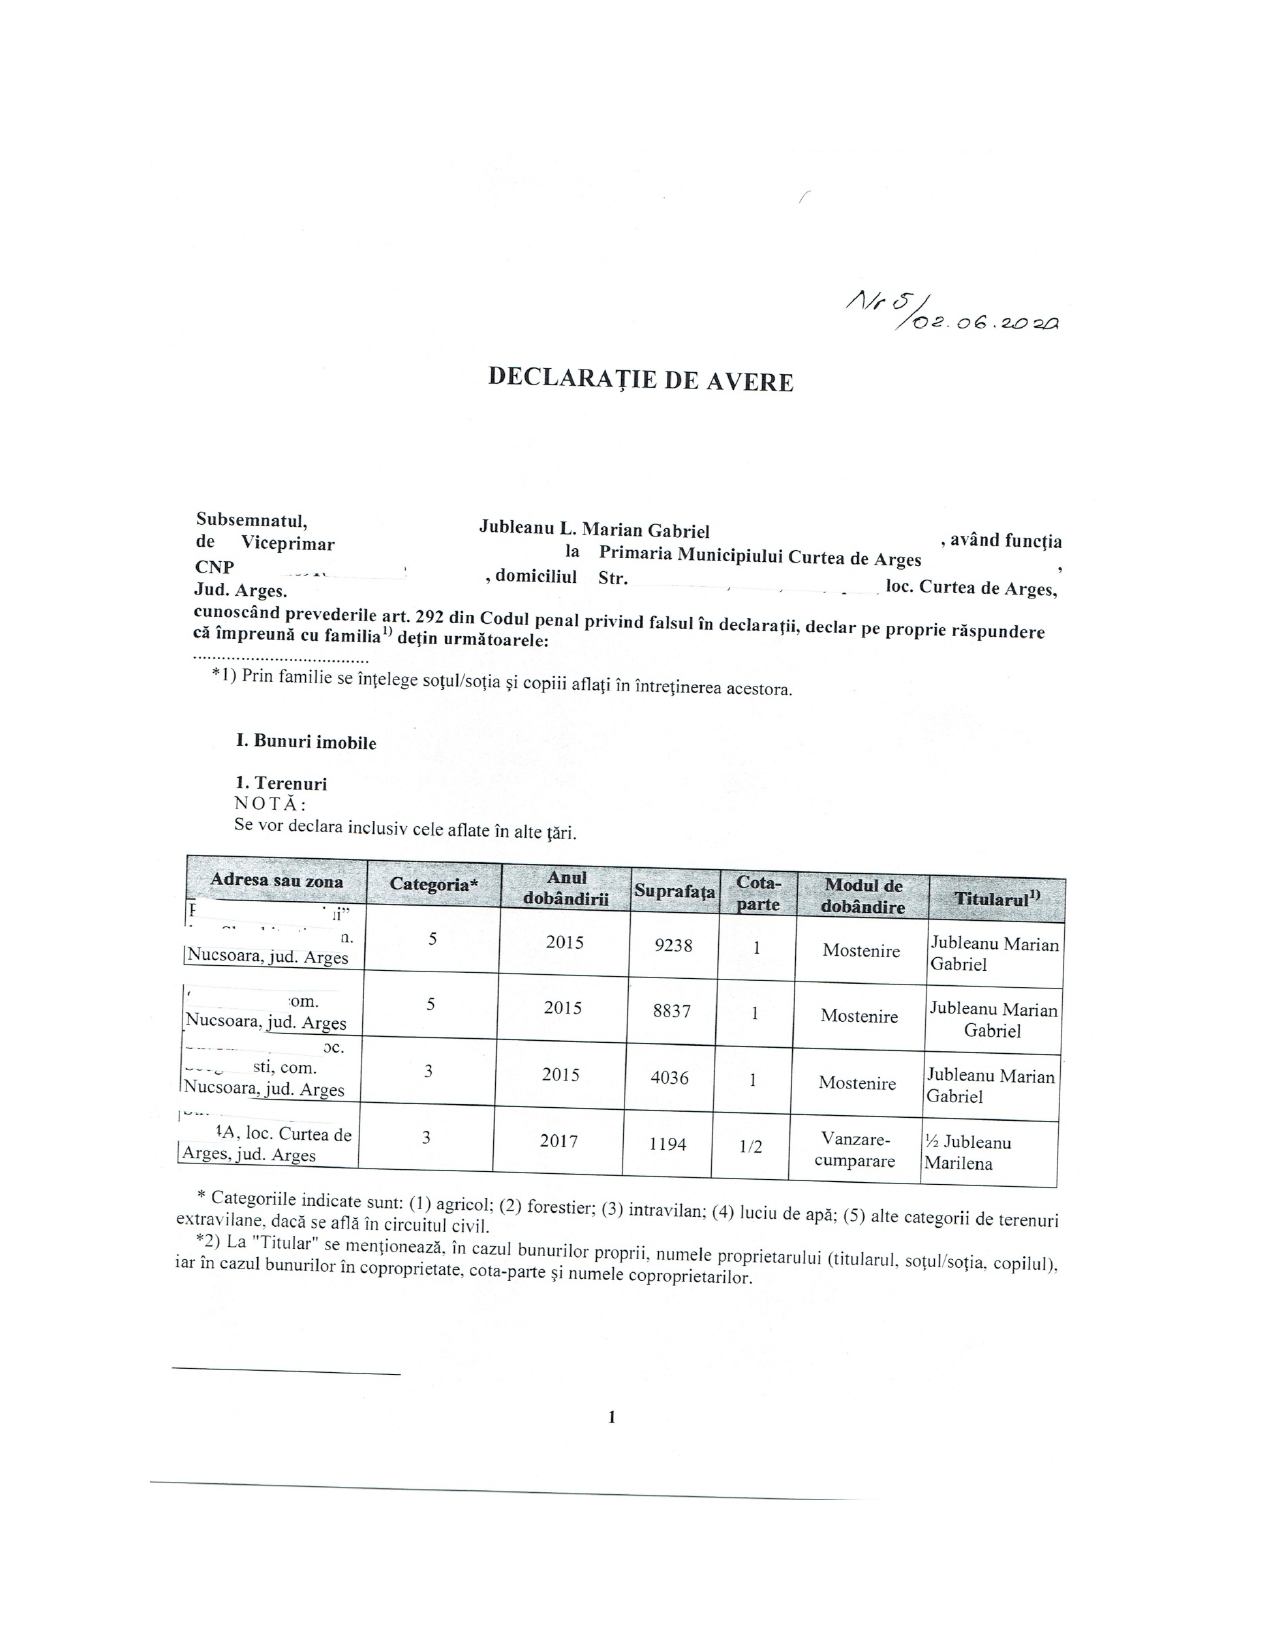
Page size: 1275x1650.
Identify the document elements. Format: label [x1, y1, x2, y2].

picture [150, 150, 1100, 1500]
